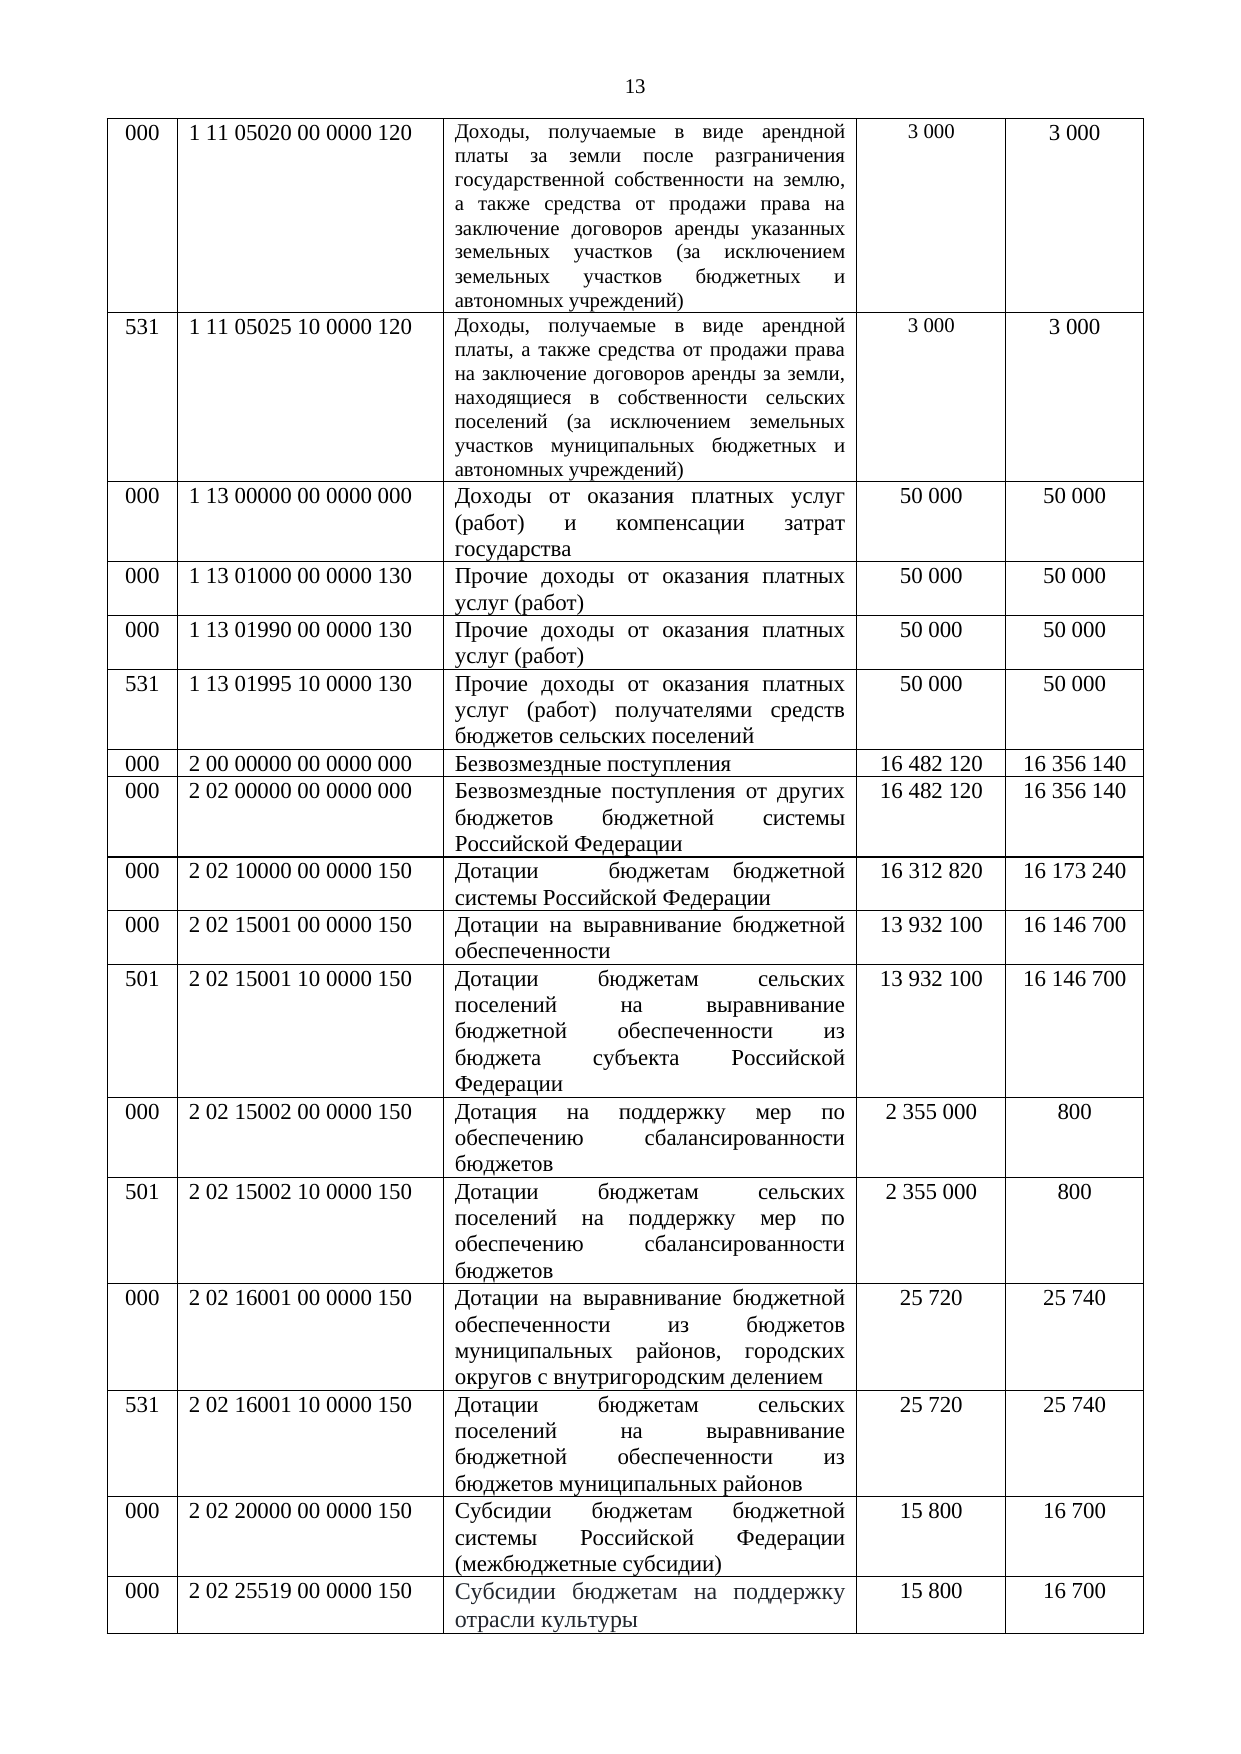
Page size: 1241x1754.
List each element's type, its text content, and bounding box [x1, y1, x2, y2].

table_cell 50 000 [1006, 616, 1143, 669]
table_cell Субсидии бюджетам на поддержку отрасли культуры [638, 1577, 856, 1632]
table_cell 531 [108, 1391, 177, 1496]
table_cell 000 [108, 858, 177, 910]
table_cell 3 000 [1006, 119, 1143, 312]
table_cell Дотации бюджетам сельских поселений на поддержку мер по обеспечению сбалансированности бюджетов [444, 1178, 856, 1283]
table_cell 000 [108, 1284, 177, 1390]
table_cell 16 146 700 [1006, 911, 1143, 964]
table_cell Прочие доходы от оказания платных услуг (работ) получателями средств бюджетов сельских поселений [444, 670, 856, 749]
table_cell 2 02 15002 10 0000 150 [178, 1178, 443, 1283]
table_cell Дотации бюджетам бюджетной системы Российской Федерации [444, 858, 856, 910]
table_cell 000 [108, 616, 177, 669]
table_cell 2 02 00000 00 0000 000 [178, 777, 443, 856]
table_cell 50 000 [1006, 482, 1143, 561]
table_cell 50 000 [1006, 562, 1143, 615]
table_cell 2 02 20000 00 0000 150 [178, 1497, 443, 1576]
table_cell Дотации бюджетам сельских поселений на выравнивание бюджетной обеспеченности из бюджета субъекта Российской Федерации [444, 965, 856, 1097]
table_cell Дотация на поддержку мер по обеспечению сбалансированности бюджетов [444, 1098, 856, 1177]
table_cell 2 02 15001 10 0000 150 [178, 965, 443, 1097]
table_cell 25 720 [857, 1391, 1005, 1496]
table_cell 000 [108, 750, 177, 776]
table_cell Дотации на выравнивание бюджетной обеспеченности из бюджетов муниципальных районов, городских округов с внутригородским делением [444, 1284, 856, 1390]
table_cell Дотации на выравнивание бюджетной обеспеченности [444, 911, 856, 964]
table_cell 000 [108, 119, 177, 312]
table_cell 2 02 15002 00 0000 150 [178, 1098, 443, 1177]
table_cell 1 11 05020 00 0000 120 [178, 119, 443, 312]
table_cell 16 700 [1006, 1577, 1143, 1632]
table_cell 1 11 05025 10 0000 120 [178, 313, 443, 481]
table_cell 2 02 16001 10 0000 150 [178, 1391, 443, 1496]
table_cell 2 355 000 [857, 1178, 1005, 1283]
table_cell 2 00 00000 00 0000 000 [178, 750, 443, 776]
table_cell Прочие доходы от оказания платных услуг (работ) [444, 616, 856, 669]
table_cell Доходы, получаемые в виде арендной платы, а также средства от продажи права на заключение договоров аренды за земли, находящиеся в собственности сельских поселений (за исключением земельных участков муниципальных бюджетных и автономных учреждений) [444, 313, 856, 481]
table_cell 16 312 820 [857, 858, 1005, 910]
table_cell 3 000 [857, 119, 1005, 312]
table_cell 000 [108, 1577, 177, 1632]
table_cell 1 13 01000 00 0000 130 [178, 562, 443, 615]
table_cell 15 800 [857, 1497, 1005, 1576]
table_cell 1 13 00000 00 0000 000 [178, 482, 443, 561]
table_cell 16 356 140 [1006, 777, 1143, 856]
table_cell 25 740 [1006, 1284, 1143, 1390]
table_cell 50 000 [857, 482, 1005, 561]
table_cell 000 [108, 1098, 177, 1177]
table_cell 16 482 120 [857, 777, 1005, 856]
table_cell Прочие доходы от оказания платных услуг (работ) [444, 562, 856, 615]
table_cell 1 13 01995 10 0000 130 [178, 670, 443, 749]
table_cell 2 02 16001 00 0000 150 [178, 1284, 443, 1390]
table_cell 13 932 100 [857, 965, 1005, 1097]
table_cell 25 740 [1006, 1391, 1143, 1496]
table_cell 50 000 [857, 616, 1005, 669]
table_cell 000 [108, 562, 177, 615]
table_cell 501 [108, 1178, 177, 1283]
table_cell 13 932 100 [857, 911, 1005, 964]
table_cell 000 [108, 777, 177, 856]
table_cell 16 482 120 [857, 750, 1005, 776]
table_cell Дотации бюджетам сельских поселений на выравнивание бюджетной обеспеченности из бюджетов муниципальных районов [444, 1391, 856, 1496]
table_cell 000 [108, 911, 177, 964]
table_cell 50 000 [1006, 670, 1143, 749]
table_cell 16 173 240 [1006, 858, 1143, 910]
table_cell 000 [108, 1497, 177, 1576]
table_cell 501 [108, 965, 177, 1097]
table_cell Безвозмездные поступления от других бюджетов бюджетной системы Российской Федерации [444, 777, 856, 856]
table_cell 16 700 [1006, 1497, 1143, 1576]
table_cell 2 02 15001 00 0000 150 [178, 911, 443, 964]
table_cell Доходы, получаемые в виде арендной платы за земли после разграничения государственной собственности на землю, а также средства от продажи права на заключение договоров аренды указанных земельных участков (за исключением земельных участков бюджетных и автономных учреждений) [444, 119, 856, 312]
table_cell 2 355 000 [857, 1098, 1005, 1177]
table_cell 50 000 [857, 562, 1005, 615]
table_cell 16 146 700 [1006, 965, 1143, 1097]
table_cell Безвозмездные поступления [444, 750, 856, 776]
table_cell Доходы от оказания платных услуг (работ) и компенсации затрат государства [444, 482, 856, 561]
table_cell 2 02 10000 00 0000 150 [178, 858, 443, 910]
table_cell 531 [108, 670, 177, 749]
table_cell 3 000 [1006, 313, 1143, 481]
table_cell 800 [1006, 1098, 1143, 1177]
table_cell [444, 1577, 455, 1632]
table_cell 531 [108, 313, 177, 481]
table_cell 50 000 [857, 670, 1005, 749]
table_cell Субсидии бюджетам бюджетной системы Российской Федерации (межбюджетные субсидии) [444, 1497, 856, 1576]
table_cell 3 000 [857, 313, 1005, 481]
table_cell 2 02 25519 00 0000 150 [178, 1577, 443, 1632]
table_cell 800 [1006, 1178, 1143, 1283]
table_cell 16 356 140 [1006, 750, 1143, 776]
table_cell 25 720 [857, 1284, 1005, 1390]
table_cell 1 13 01990 00 0000 130 [178, 616, 443, 669]
table_cell 15 800 [857, 1577, 1005, 1632]
table_cell 000 [108, 482, 177, 561]
